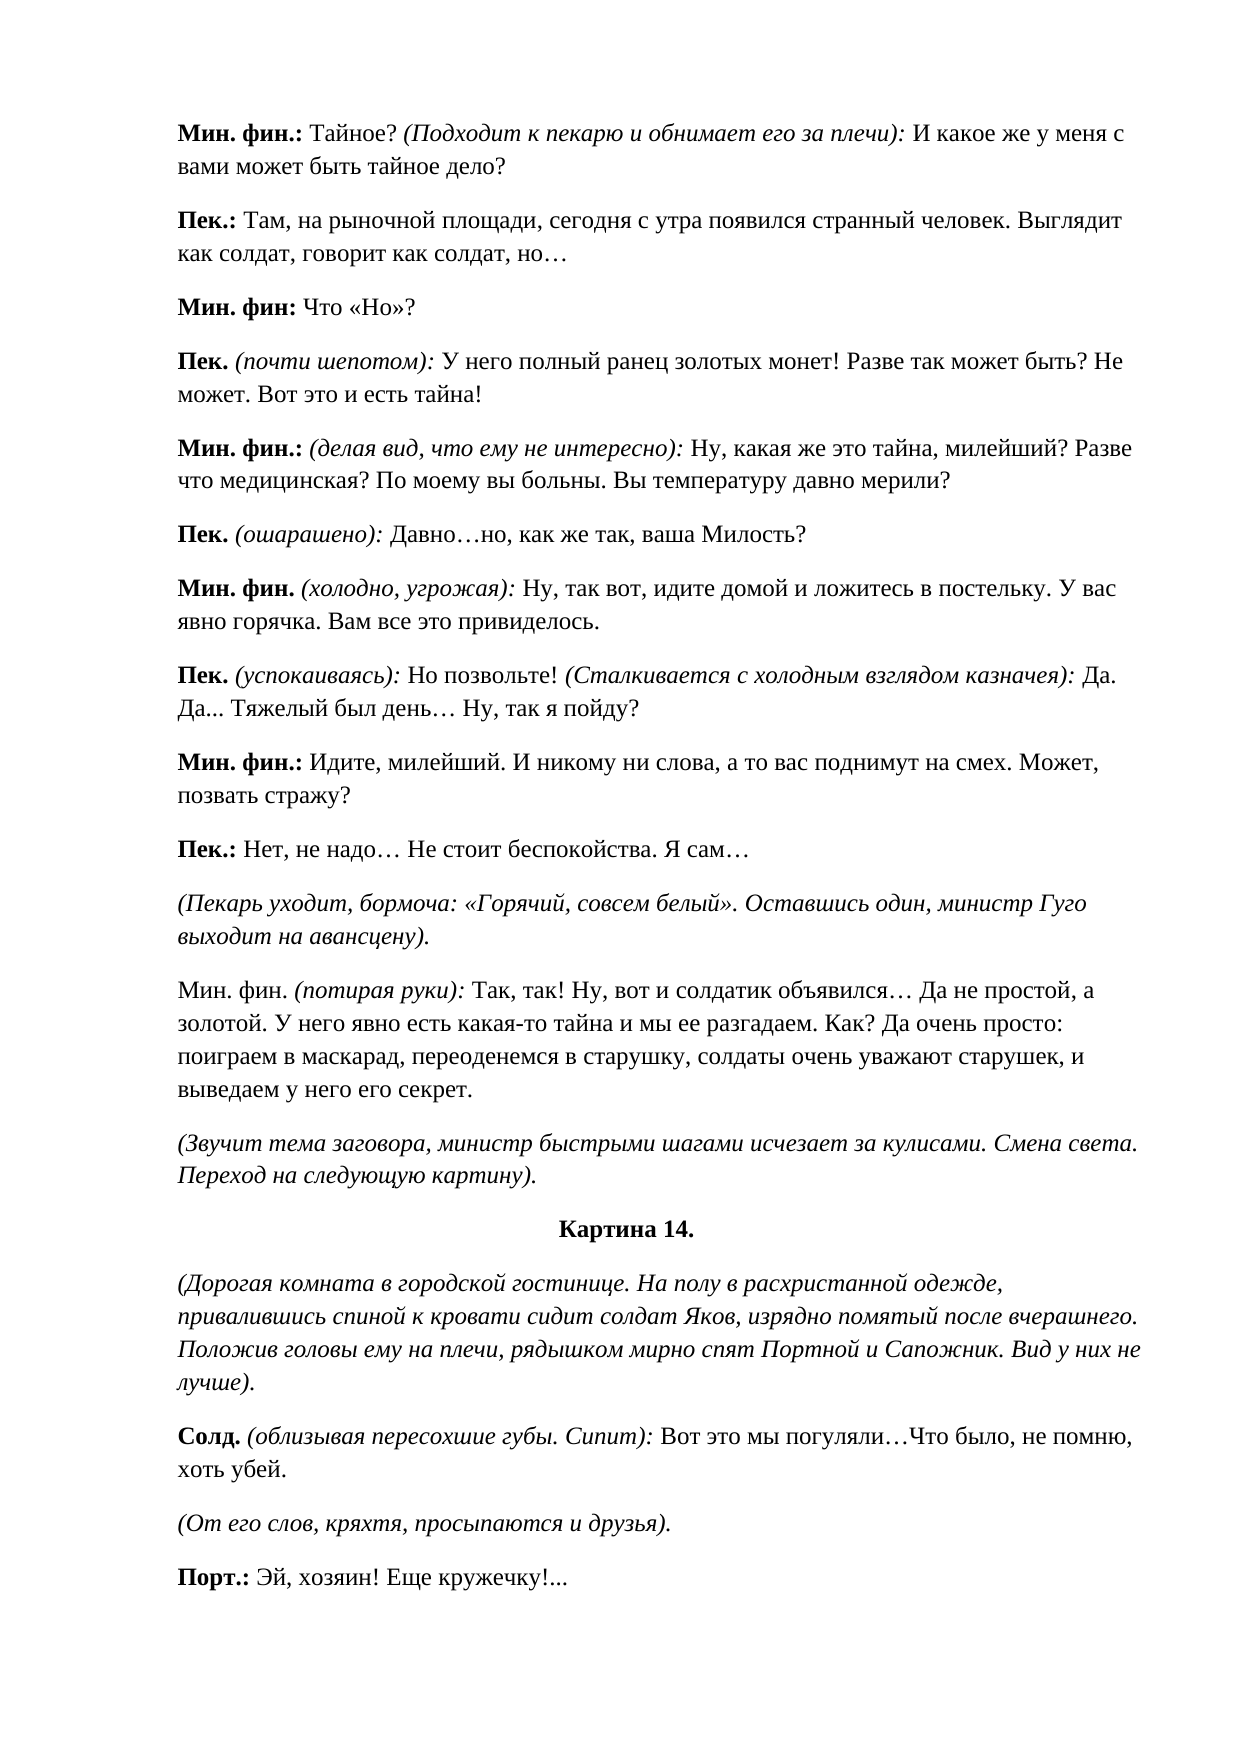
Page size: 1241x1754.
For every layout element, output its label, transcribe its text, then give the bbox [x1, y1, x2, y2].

text Пек.: Нет, не надо… Не стоит беспокойства. Я сам… [177, 834, 1152, 863]
text (От его слов, кряхтя, просыпаются и друзья). [177, 1508, 1152, 1537]
text Мин. фин.: Идите, милейший. И никому ни слова, а то вас поднимут на смех. Может, позвать стражу? [177, 747, 1152, 809]
text (Дорогая комната в городской гостинице. На полу в расхристанной одежде, привалившись спиной к кровати сидит солдат Яков, изрядно помятый после вчерашнего. Положив головы ему на плечи, рядышком мирно спят Портной и Сапожник. Вид у них не лучше). [177, 1268, 1152, 1396]
text Мин. фин. (потирая руки): Так, так! Ну, вот и солдатик объявился… Да не простой, а золотой. У него явно есть какая-то тайна и мы ее разгадаем. Как? Да очень просто: поиграем в маскарад, переоденемся в старушку, солдаты очень уважают старушек, и выведаем у него его секрет. [177, 975, 1152, 1102]
text Мин. фин: Что «Но»? [177, 292, 1152, 321]
text (Звучит тема заговора, министр быстрыми шагами исчезает за кулисами. Смена света. Переход на следующую картину). [177, 1128, 1152, 1189]
text Порт.: Эй, хозяин! Еще кружечку!... [177, 1562, 1152, 1591]
text (Пекарь уходит, бормоча: «Горячий, совсем белый». Оставшись один, министр Гуго выходит на авансцену). [177, 888, 1152, 949]
text Пек. (успокаиваясь): Но позвольте! (Сталкивается с холодным взглядом казначея): Да. Да... Тяжелый был день… Ну, так я пойду? [177, 660, 1152, 722]
text Мин. фин. (холодно, угрожая): Ну, так вот, идите домой и ложитесь в постельку. У вас явно горячка. Вам все это привиделось. [177, 573, 1152, 635]
text Пек. (ошарашено): Давно…но, как же так, ваша Милость? [177, 519, 1152, 548]
text Пек.: Там, на рыночной площади, сегодня с утра появился странный человек. Выглядит как солдат, говорит как солдат, но… [177, 205, 1152, 267]
text Солд. (облизывая пересохшие губы. Сипит): Вот это мы погуляли…Что было, не помню, хоть убей. [177, 1421, 1152, 1483]
text Картина 14. [177, 1214, 1152, 1243]
text Мин. фин.: Тайное? (Подходит к пекарю и обнимает его за плечи): И какое же у меня с вами может быть тайное дело? [177, 118, 1152, 180]
text Мин. фин.: (делая вид, что ему не интересно): Ну, какая же это тайна, милейший? Разве что медицинская? По моему вы больны. Вы температуру давно мерили? [177, 433, 1152, 494]
text Пек. (почти шепотом): У него полный ранец золотых монет! Разве так может быть? Не может. Вот это и есть тайна! [177, 346, 1152, 407]
